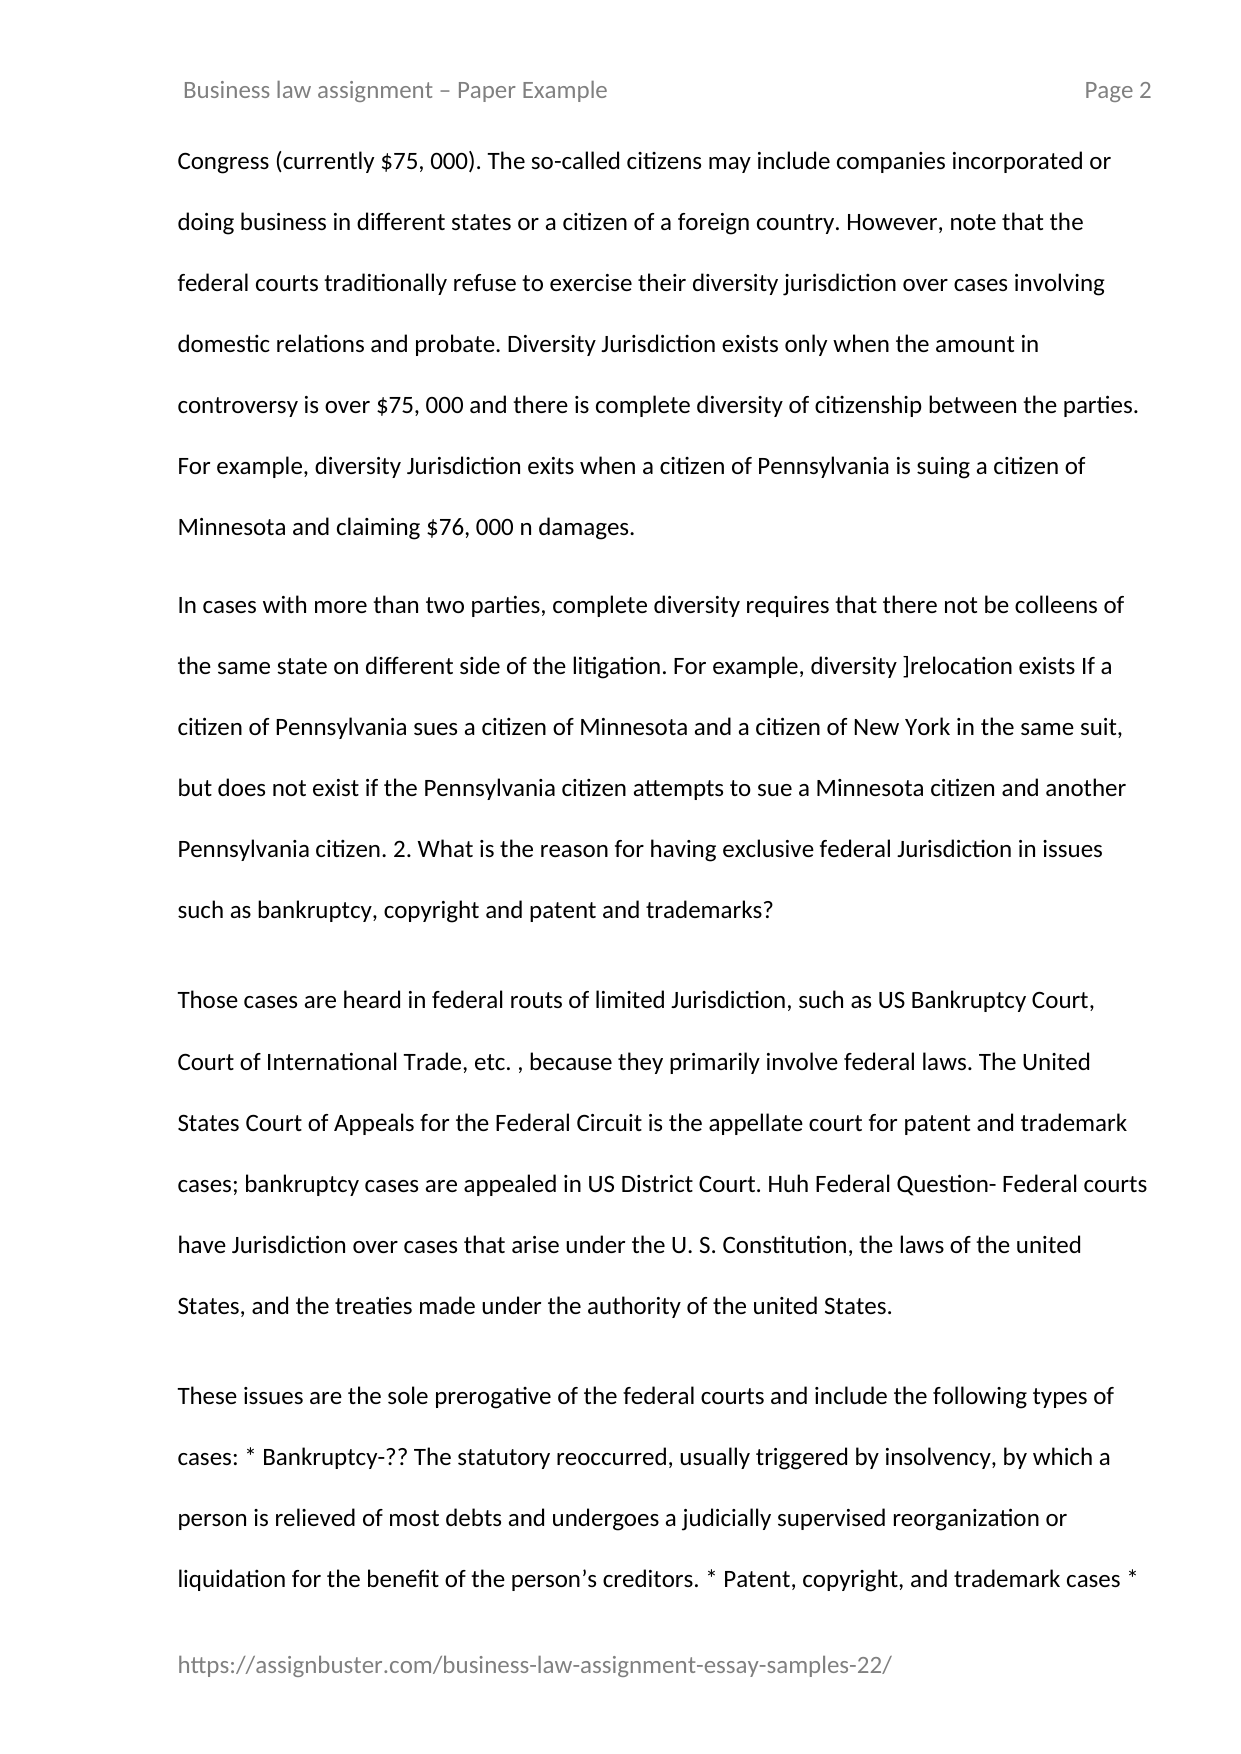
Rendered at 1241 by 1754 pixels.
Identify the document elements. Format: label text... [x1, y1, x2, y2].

text In cases with more than two parties, complete diversity requires that there not be colleens of the same state on different side of the litigation. For example, diversity ]relocation exists If a citizen of Pennsylvania sues a citizen of Minnesota and a citizen of New York in the same suit, but does not exist if the Pennsylvania citizen attempts to sue a Minnesota citizen and another Pennsylvania citizen. 2. What is the reason for having exclusive federal Jurisdiction in issues such as bankruptcy, copyright and patent and trademarks? [177, 589, 1152, 925]
text Congress (currently $75, 000). The so-called citizens may include companies incorporated or doing business in different states or a citizen of a foreign country. However, note that the federal courts traditionally refuse to exercise their diversity jurisdiction over cases involving domestic relations and probate. Diversity Jurisdiction exists only when the amount in controversy is over $75, 000 and there is complete diversity of citizenship between the parties. For example, diversity Jurisdiction exits when a citizen of Pennsylvania is suing a citizen of Minnesota and claiming $76, 000 n damages. [177, 145, 1152, 542]
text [177, 1380, 1152, 1594]
text Those cases are heard in federal routs of limited Jurisdiction, such as US Bankruptcy Court, Court of International Trade, etc. , because they primarily involve federal laws. The United States Court of Appeals for the Federal Circuit is the appellate court for patent and trademark cases; bankruptcy cases are appealed in US District Court. Huh Federal Question- Federal courts have Jurisdiction over cases that arise under the U. S. Constitution, the laws of the united States, and the treaties made under the authority of the united States. [177, 985, 1152, 1320]
